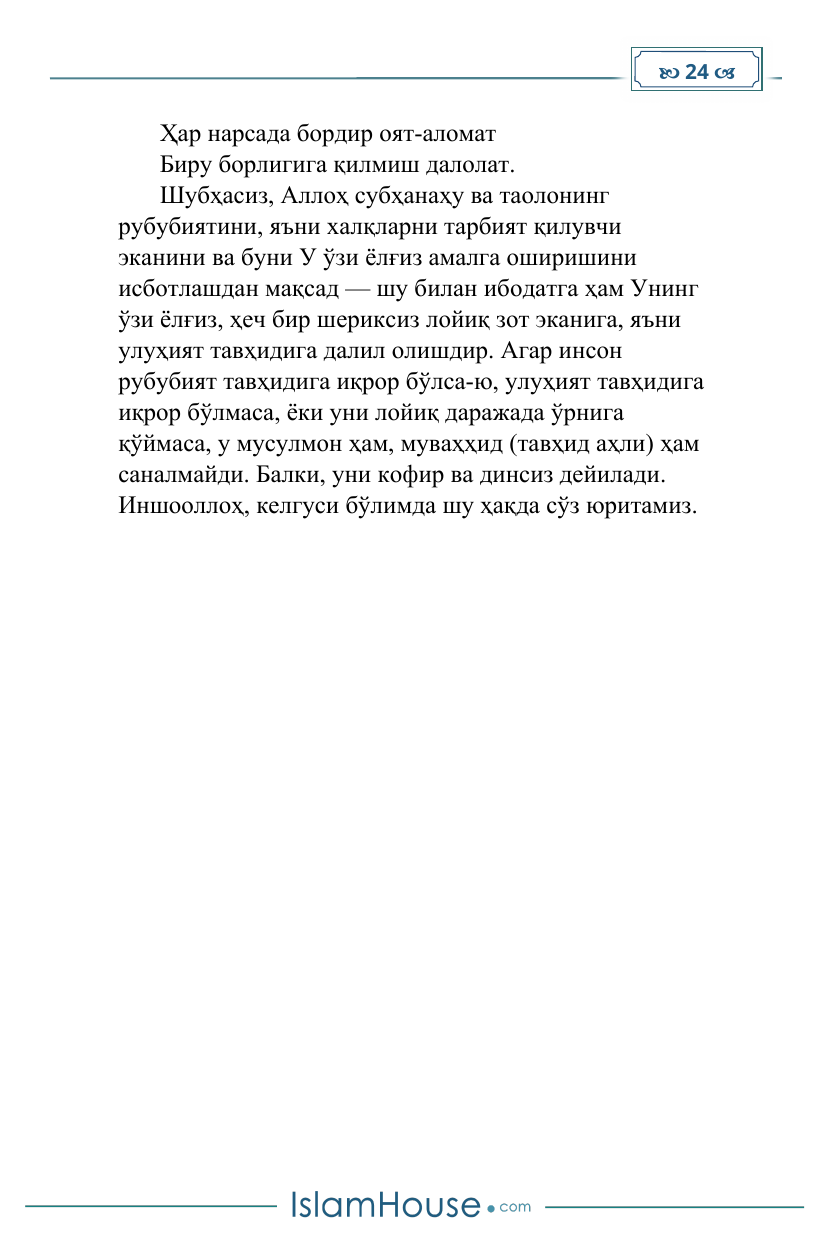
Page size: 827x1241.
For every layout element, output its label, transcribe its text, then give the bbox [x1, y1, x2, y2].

text Ҳар нарсада бордир оят-аломат [118, 118, 709, 147]
picture [284, 1186, 805, 1224]
picture [18, 1186, 277, 1223]
text Шубҳасиз, Аллоҳ субҳанаҳу ва таолонинг рубубиятини, яъни халқларни тарбият қилувчи эканини ва буни У ўзи ёлғиз амалга оширишини исботлашдан мақсад — шу билан ибодатга ҳам Унинг ўзи ёлғиз, ҳеч бир шериксиз лойиқ зот эканига, яъни улуҳият тавҳидига далил олишдир. Агар инсон рубубият тавҳидига иқрор бўлса-ю, улуҳият тавҳидига иқрор бўлмаса, ёки уни лойиқ даражада ўрнига қўймаса, у мусулмон ҳам, муваҳҳид (тавҳид аҳли) ҳам саналмайди. Балки, уни кофир ва динсиз дейилади. Иншооллоҳ, келгуси бўлимда шу ҳақда сўз юритамиз. [118, 180, 709, 519]
text Биру борлигига қилмиш далолат. [118, 149, 709, 178]
